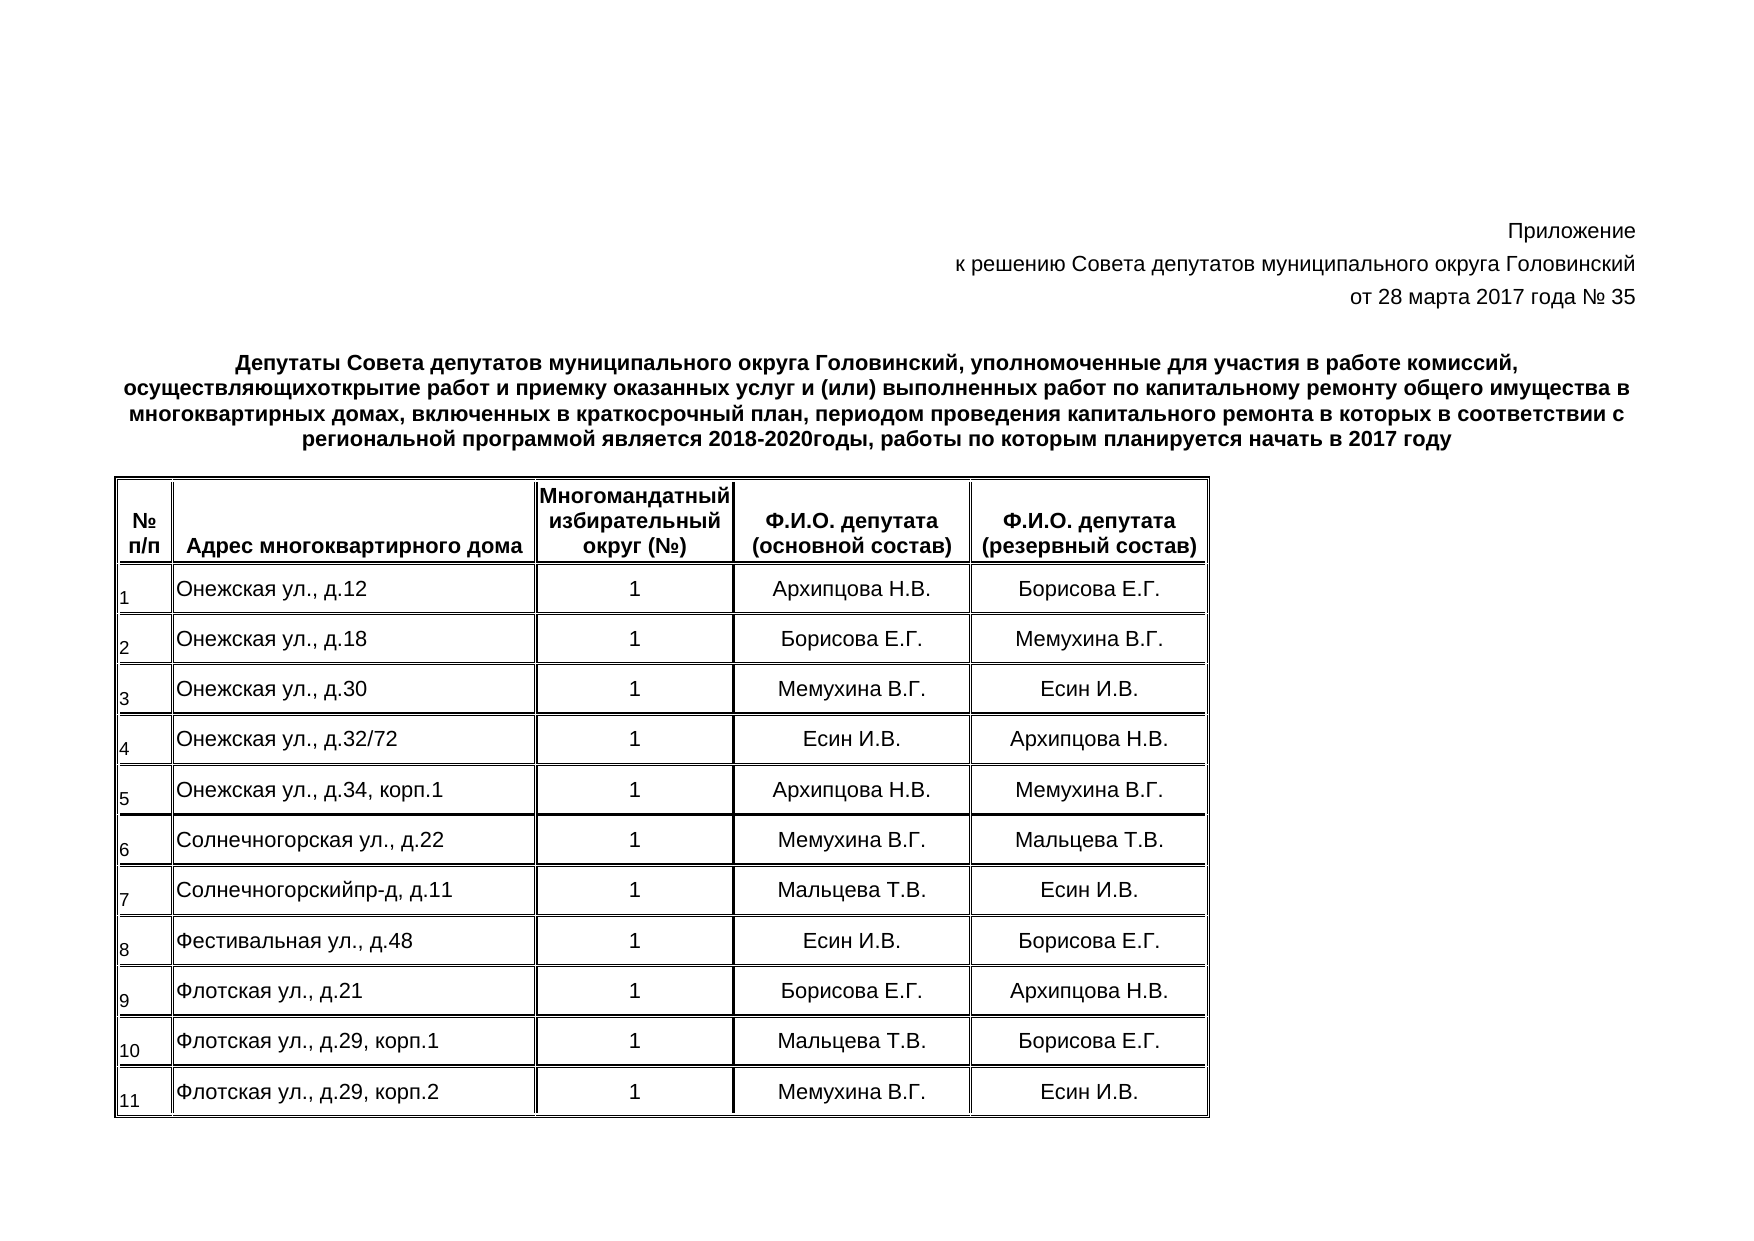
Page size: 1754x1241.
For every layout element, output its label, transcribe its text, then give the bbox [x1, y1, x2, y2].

table_cell Мальцева Т.В. [735, 867, 969, 913]
table_cell 1 [536, 1068, 733, 1115]
table_cell 2 [116, 612, 173, 662]
table_cell Флотская ул., д.29, корп.2 [173, 1064, 536, 1115]
table_cell 5 [118, 763, 171, 813]
table_cell Мемухина В.Г. [735, 665, 969, 712]
table_cell Есин И.В. [971, 662, 1208, 712]
text к решению Совета депутатов муниципального округа Головинский [118, 251, 1636, 276]
table_cell Есин И.В. [971, 1064, 1207, 1115]
table_cell Борисова Е.Г. [972, 914, 1207, 964]
table_cell 1 [538, 615, 732, 662]
table_cell Борисова Е.Г. [735, 615, 969, 662]
table_cell 1 [538, 766, 732, 813]
table_cell 7 [118, 863, 171, 913]
table_cell Архипцова Н.В. [971, 964, 1208, 1014]
table_cell Флотская ул., д.21 [174, 967, 534, 1014]
table_cell Борисова Е.Г. [972, 1014, 1207, 1064]
table_cell 1 [538, 665, 732, 712]
table_cell Мемухина В.Г. [971, 612, 1208, 662]
table_cell 6 [116, 813, 171, 863]
text Депутаты Совета депутатов муниципального округа Головинский, уполномоченные для участия в работе комиссий, осуществляющихоткрытие работ и приемку оказанных услуг и (или) выполненных работ по капитальному ремонту общего имущества в многоквартирных домах, включенных в краткосрочный план, периодом проведения капитального ремонта в которых в соответствии с региональной программой является 2018-2020годы, работы по которым планируется начать в 2017 году [118, 350, 1636, 451]
table_cell Онежская ул., д.34, корп.1 [174, 766, 534, 813]
table_header Ф.И.О. депутата (резервный состав) [971, 480, 1207, 561]
table_cell 3 [116, 662, 173, 712]
table_cell Есин И.В. [735, 917, 969, 964]
table_cell 10 [118, 1014, 171, 1064]
table_cell 11 [118, 1064, 173, 1115]
table_cell Мемухина В.Г. [972, 763, 1207, 813]
table_cell 4 [118, 712, 171, 762]
table_cell 1 [538, 1018, 732, 1064]
table_cell Борисова Е.Г. [735, 967, 969, 1014]
table_cell 1 [538, 716, 732, 762]
table_cell 1 [538, 816, 732, 863]
table_header Адрес многоквартирного дома [173, 478, 536, 561]
table_cell Флотская ул., д.29, корп.1 [174, 1018, 534, 1064]
table_cell 8 [118, 914, 171, 964]
table_cell 1 [538, 967, 732, 1014]
table_cell 1 [118, 561, 171, 612]
table_cell Мальцева Т.В. [735, 1018, 969, 1064]
table_cell Солнечногорская ул., д.22 [174, 816, 534, 863]
table_header Многомандатный избирательный округ (№) [536, 480, 733, 561]
table_cell 9 [116, 964, 173, 1014]
table_cell Фестивальная ул., д.48 [174, 917, 534, 964]
table_cell Онежская ул., д.30 [174, 665, 534, 712]
table_cell 1 [538, 867, 732, 913]
table_cell Есин И.В. [972, 863, 1207, 913]
table_cell Борисова Е.Г. [972, 561, 1207, 612]
table_cell Есин И.В. [735, 716, 969, 762]
table_cell Онежская ул., д.18 [174, 615, 534, 662]
text Приложение [118, 218, 1636, 243]
table_header № п/п [118, 480, 173, 561]
table_cell Солнечногорскийпр-д, д.11 [174, 867, 534, 913]
table_cell 1 [538, 917, 732, 964]
table_cell Мемухина В.Г. [735, 816, 969, 863]
table_cell Архипцова Н.В. [735, 766, 969, 813]
table_header Ф.И.О. депутата (основной состав) [733, 480, 971, 561]
table_cell Мальцева Т.В. [972, 813, 1208, 863]
table_cell Онежская ул., д.32/72 [174, 716, 534, 762]
table_cell Мемухина В.Г. [733, 1068, 971, 1115]
table_cell Онежская ул., д.12 [174, 565, 534, 612]
table_cell 1 [538, 565, 732, 612]
table_cell Архипцова Н.В. [735, 565, 969, 612]
text от 28 марта 2017 года № 35 [118, 284, 1636, 309]
table_cell Архипцова Н.В. [972, 712, 1207, 762]
